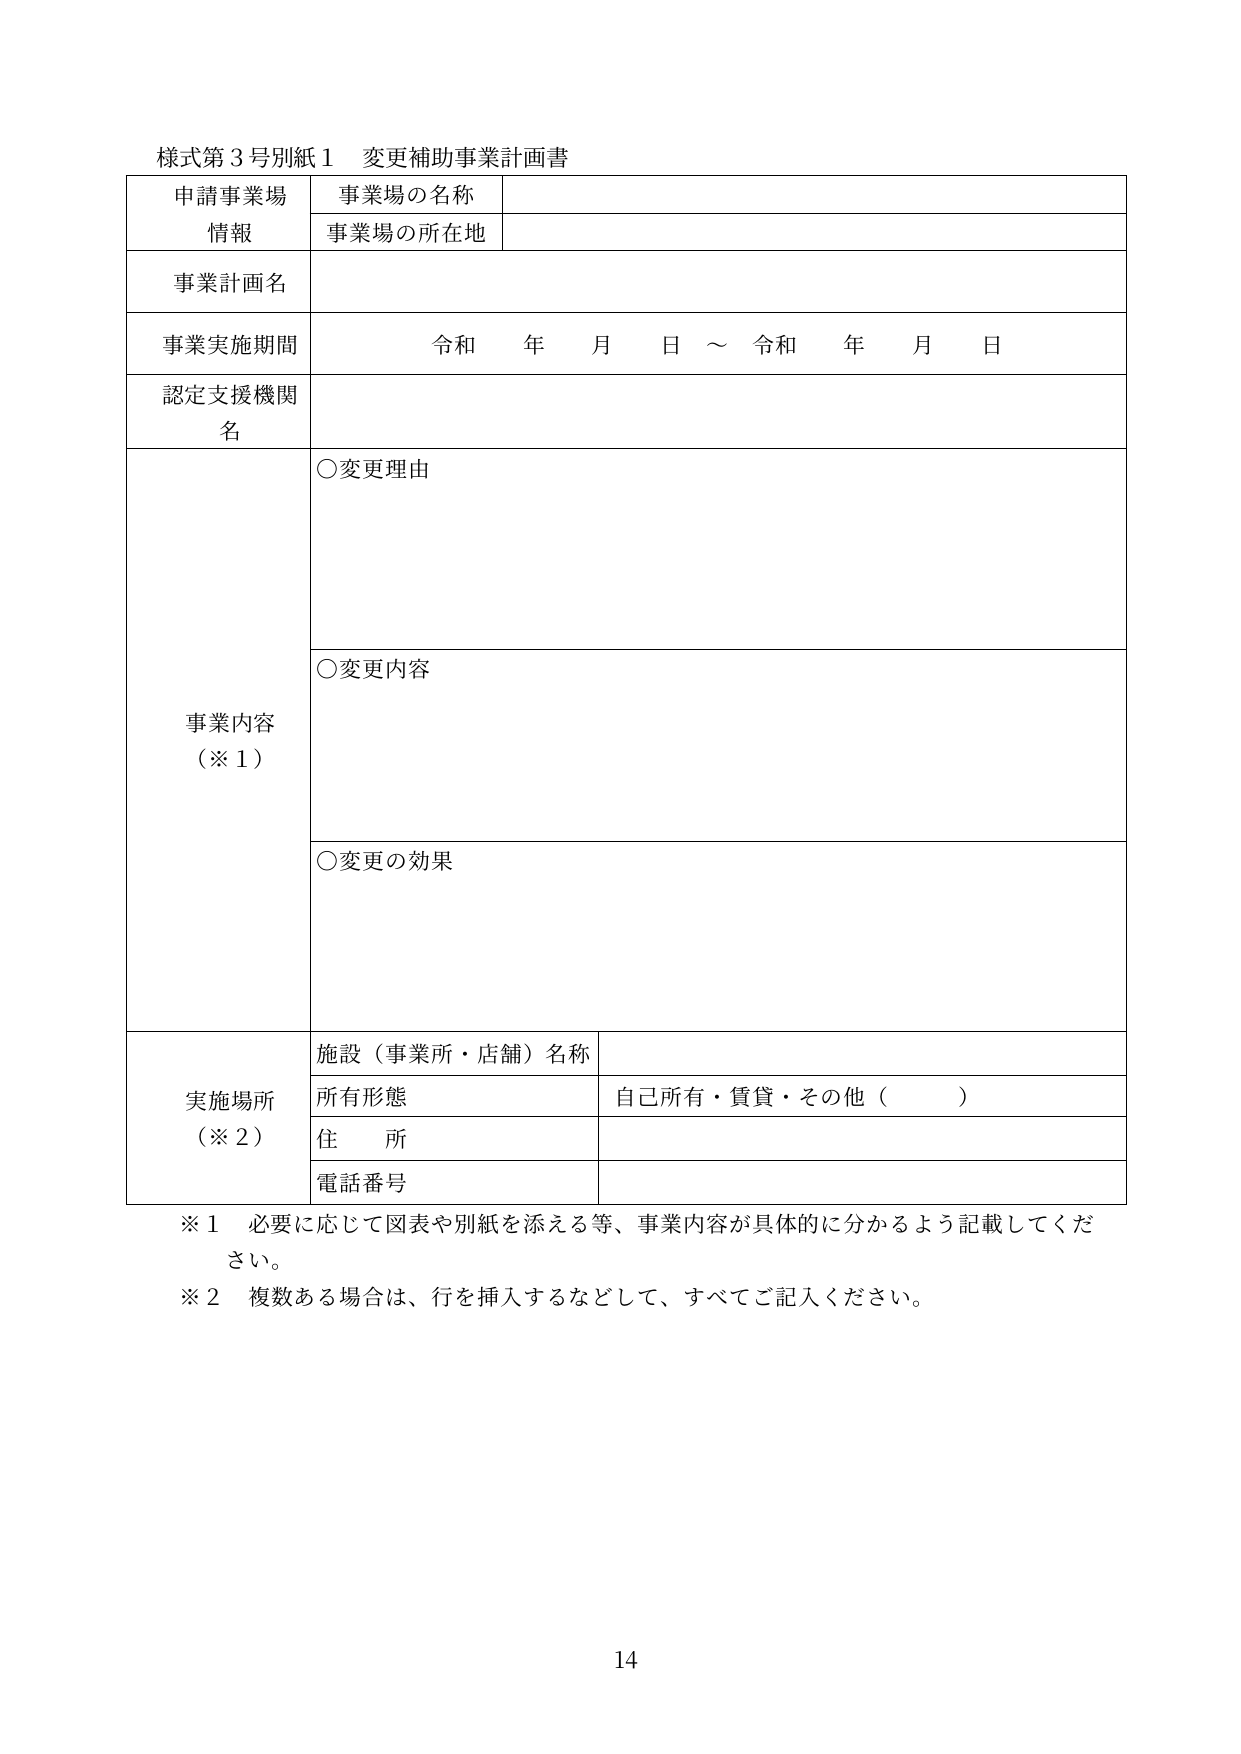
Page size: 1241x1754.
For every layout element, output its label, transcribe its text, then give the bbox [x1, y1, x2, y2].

table_cell 事業内容 （※１） [127, 449, 310, 1031]
table_cell [311, 375, 1126, 448]
table_cell 事業場の所在地 [311, 214, 502, 250]
table_cell 実施場所 （※２） [127, 1032, 310, 1203]
table_cell 事業実施期間 [127, 313, 310, 374]
table_cell 電話番号 [311, 1161, 598, 1203]
table_cell [599, 1032, 1126, 1075]
table_cell 令和 年 月 日 ～ 令和 年 月 日 [311, 313, 1126, 374]
table_cell [311, 251, 1126, 312]
table_cell 〇変更内容 [311, 650, 1126, 841]
table_cell 事業計画名 [127, 251, 310, 312]
table_header [503, 176, 1126, 213]
table_cell 認定支援機関名 [127, 375, 310, 448]
text ※１ 必要に応じて図表や別紙を添える等、事業内容が具体的に分かるよう記載してください。 [156, 1205, 1096, 1277]
text ※２ 複数ある場合は、行を挿入するなどして、すべてご記入ください。 [156, 1277, 1096, 1314]
table_cell [599, 1117, 1126, 1159]
text 様式第３号別紙１ 変更補助事業計画書 [156, 139, 1096, 175]
table_header 申請事業場 情報 [127, 176, 310, 250]
table_cell 〇変更理由 [311, 449, 1126, 649]
table_cell [503, 214, 1126, 250]
table_cell 自己所有・賃貸・その他（ ） [599, 1076, 1126, 1116]
table_cell [599, 1161, 1126, 1203]
table_cell 所有形態 [311, 1076, 598, 1116]
table_header 事業場の名称 [311, 176, 502, 213]
table_cell 〇変更の効果 [311, 842, 1126, 1031]
table_cell 住 所 [311, 1117, 598, 1159]
table_cell 施設（事業所・店舗）名称 [311, 1032, 598, 1075]
